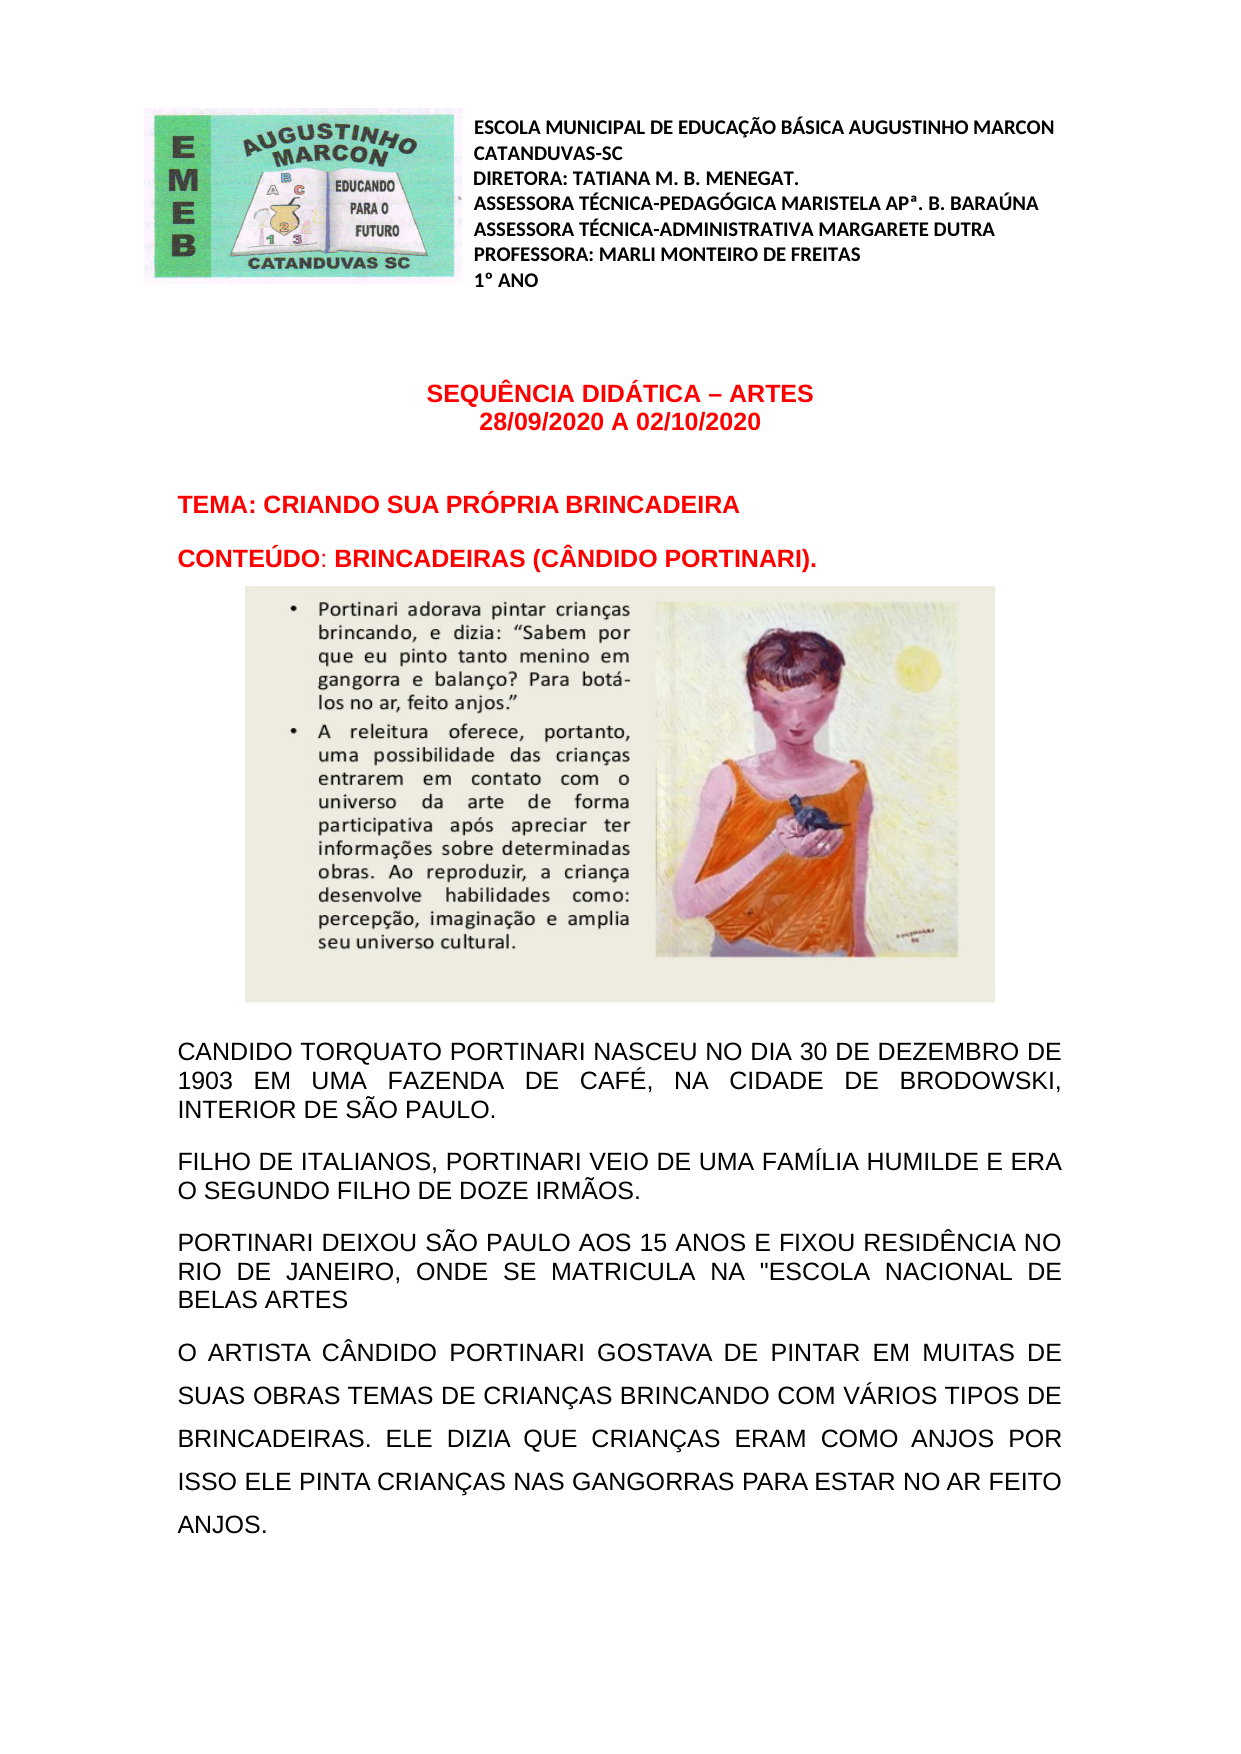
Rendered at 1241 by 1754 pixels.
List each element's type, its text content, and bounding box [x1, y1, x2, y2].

list O ARTISTA CÂNDIDO PORTINARI GOSTAVA DE PINTAR EM MUITAS DE SUAS OBRAS TEMAS DE CRIANÇAS BRINCANDO COM VÁRIOS TIPOS DE BRINCADEIRAS. ELE DIZIA QUE CRIANÇAS ERAM COMO ANJOS POR ISSO ELE PINTA CRIANÇAS NAS GANGORRAS PARA ESTAR NO AR FEITO ANJOS. [177, 1338, 1063, 1539]
picture [245, 586, 995, 1003]
text ASSESSORA TÉCNICA-ADMINISTRATIVA MARGARETE DUTRA [463, 216, 1063, 241]
text DIRETORA: TATIANA M. B. MENEGAT. [463, 165, 1063, 191]
text FILHO DE ITALIANOS, PORTINARI VEIO DE UMA FAMÍLIA HUMILDE E ERA O SEGUNDO FILHO DE DOZE IRMÃOS. [177, 1147, 1063, 1204]
picture [143, 108, 463, 284]
text PORTINARI DEIXOU SÃO PAULO AOS 15 ANOS E FIXOU RESIDÊNCIA NO RIO DE JANEIRO, ONDE SE MATRICULA NA "ESCOLA NACIONAL DE BELAS ARTES [177, 1228, 1063, 1314]
text CATANDUVAS-SC [463, 140, 1063, 165]
text ESCOLA MUNICIPAL DE EDUCAÇÃO BÁSICA AUGUSTINHO MARCON [463, 114, 1063, 140]
text 1º ANO [177, 267, 1063, 292]
text 28/09/2020 A 02/10/2020 [177, 407, 1063, 436]
list CONTEÚDO: BRINCADEIRAS (CÂNDIDO PORTINARI). [177, 544, 1063, 572]
text SEQUÊNCIA DIDÁTICA – ARTES [177, 378, 1063, 407]
text CANDIDO TORQUATO PORTINARI NASCEU NO DIA 30 DE DEZEMBRO DE 1903 EM UMA FAZENDA DE CAFÉ, NA CIDADE DE BRODOWSKI, INTERIOR DE SÃO PAULO. [177, 1037, 1063, 1123]
text PROFESSORA: MARLI MONTEIRO DE FREITAS [463, 241, 1063, 267]
text ASSESSORA TÉCNICA-PEDAGÓGICA MARISTELA APª. B. BARAÚNA [463, 191, 1063, 216]
text TEMA: CRIANDO SUA PRÓPRIA BRINCADEIRA [177, 490, 1063, 519]
